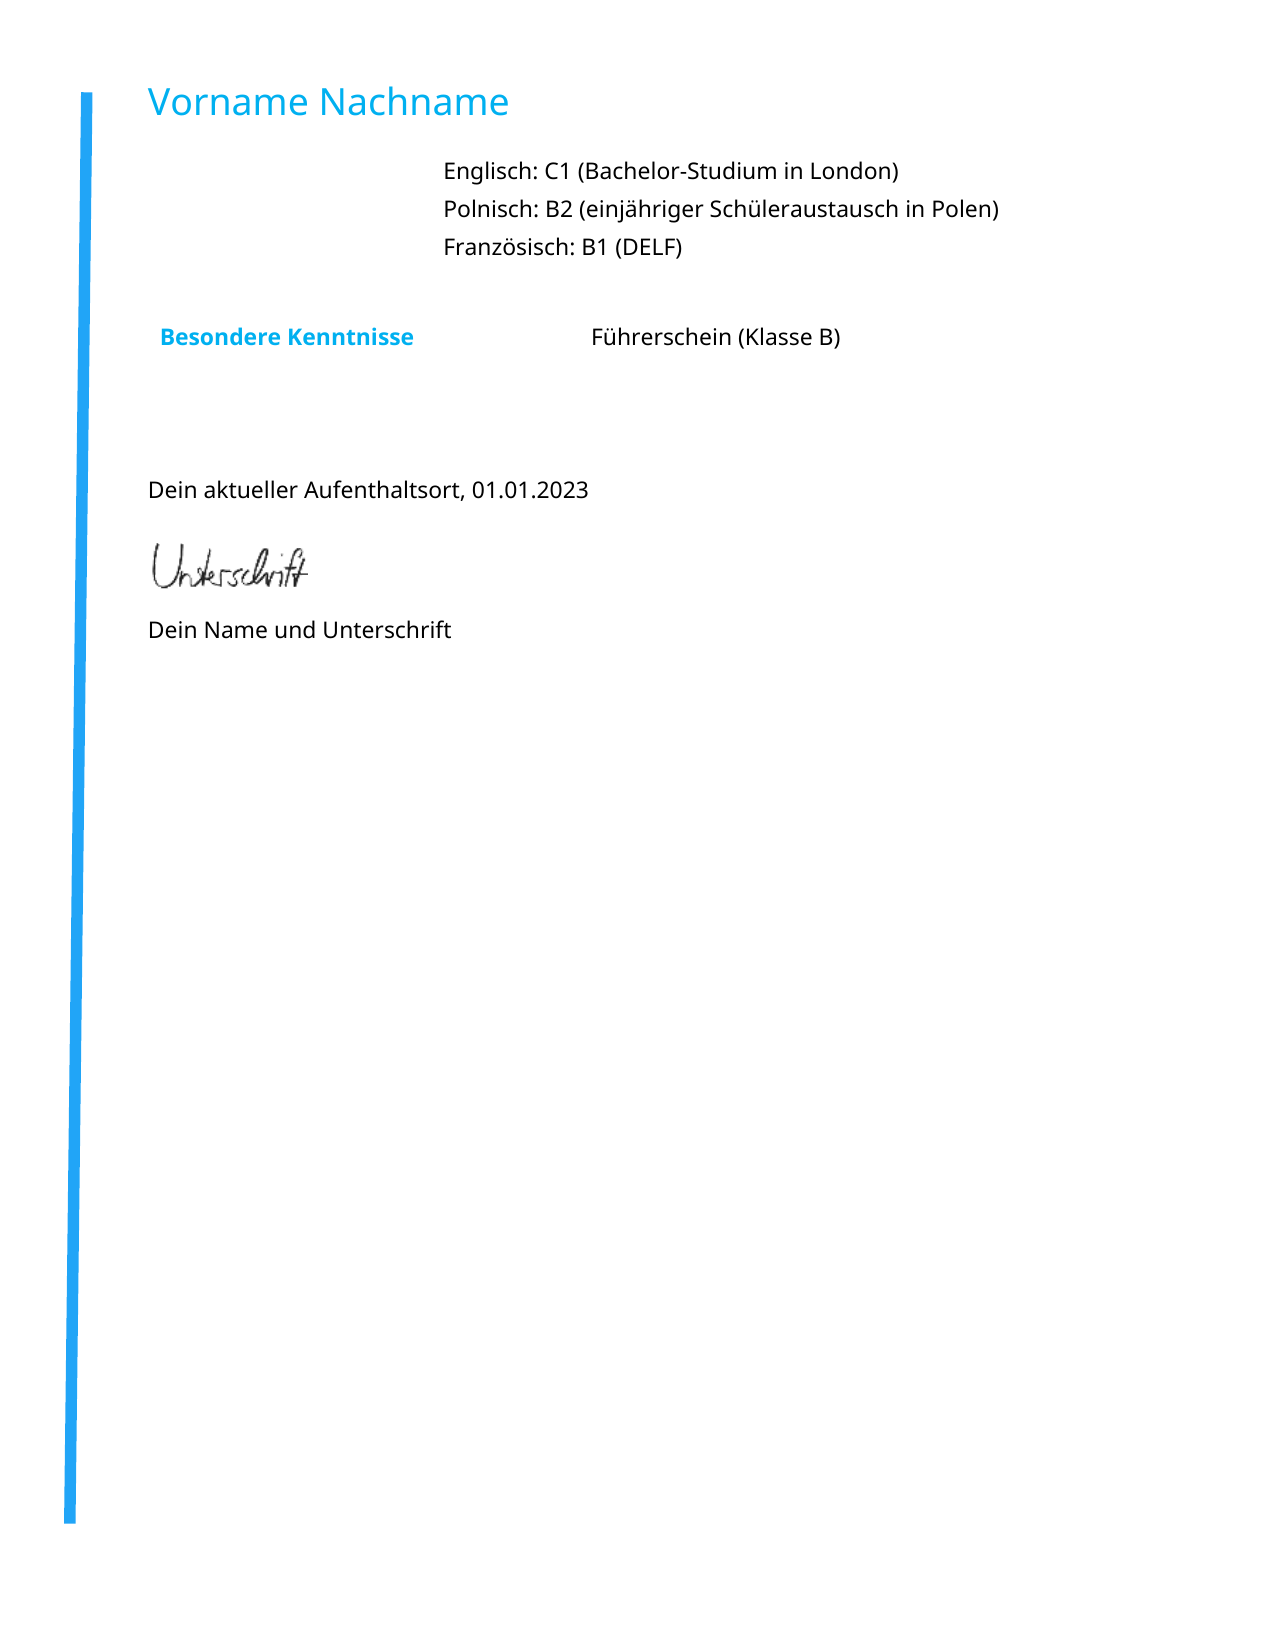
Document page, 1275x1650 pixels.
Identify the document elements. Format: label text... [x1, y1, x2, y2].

text Französisch: B1 (DELF) [148, 224, 1127, 263]
text Englisch: C1 (Bachelor-Studium in London) [148, 148, 1127, 186]
text Besondere Kenntnisse Führerschein (Klasse B) [148, 301, 1127, 352]
text Polnisch: B2 (einjähriger Schüleraustausch in Polen) [148, 186, 1127, 224]
text Dein Name und Unterschrift [148, 601, 1127, 645]
picture [147, 543, 308, 591]
text Dein aktueller Aufenthaltsort, 01.01.2023 [148, 467, 1127, 505]
